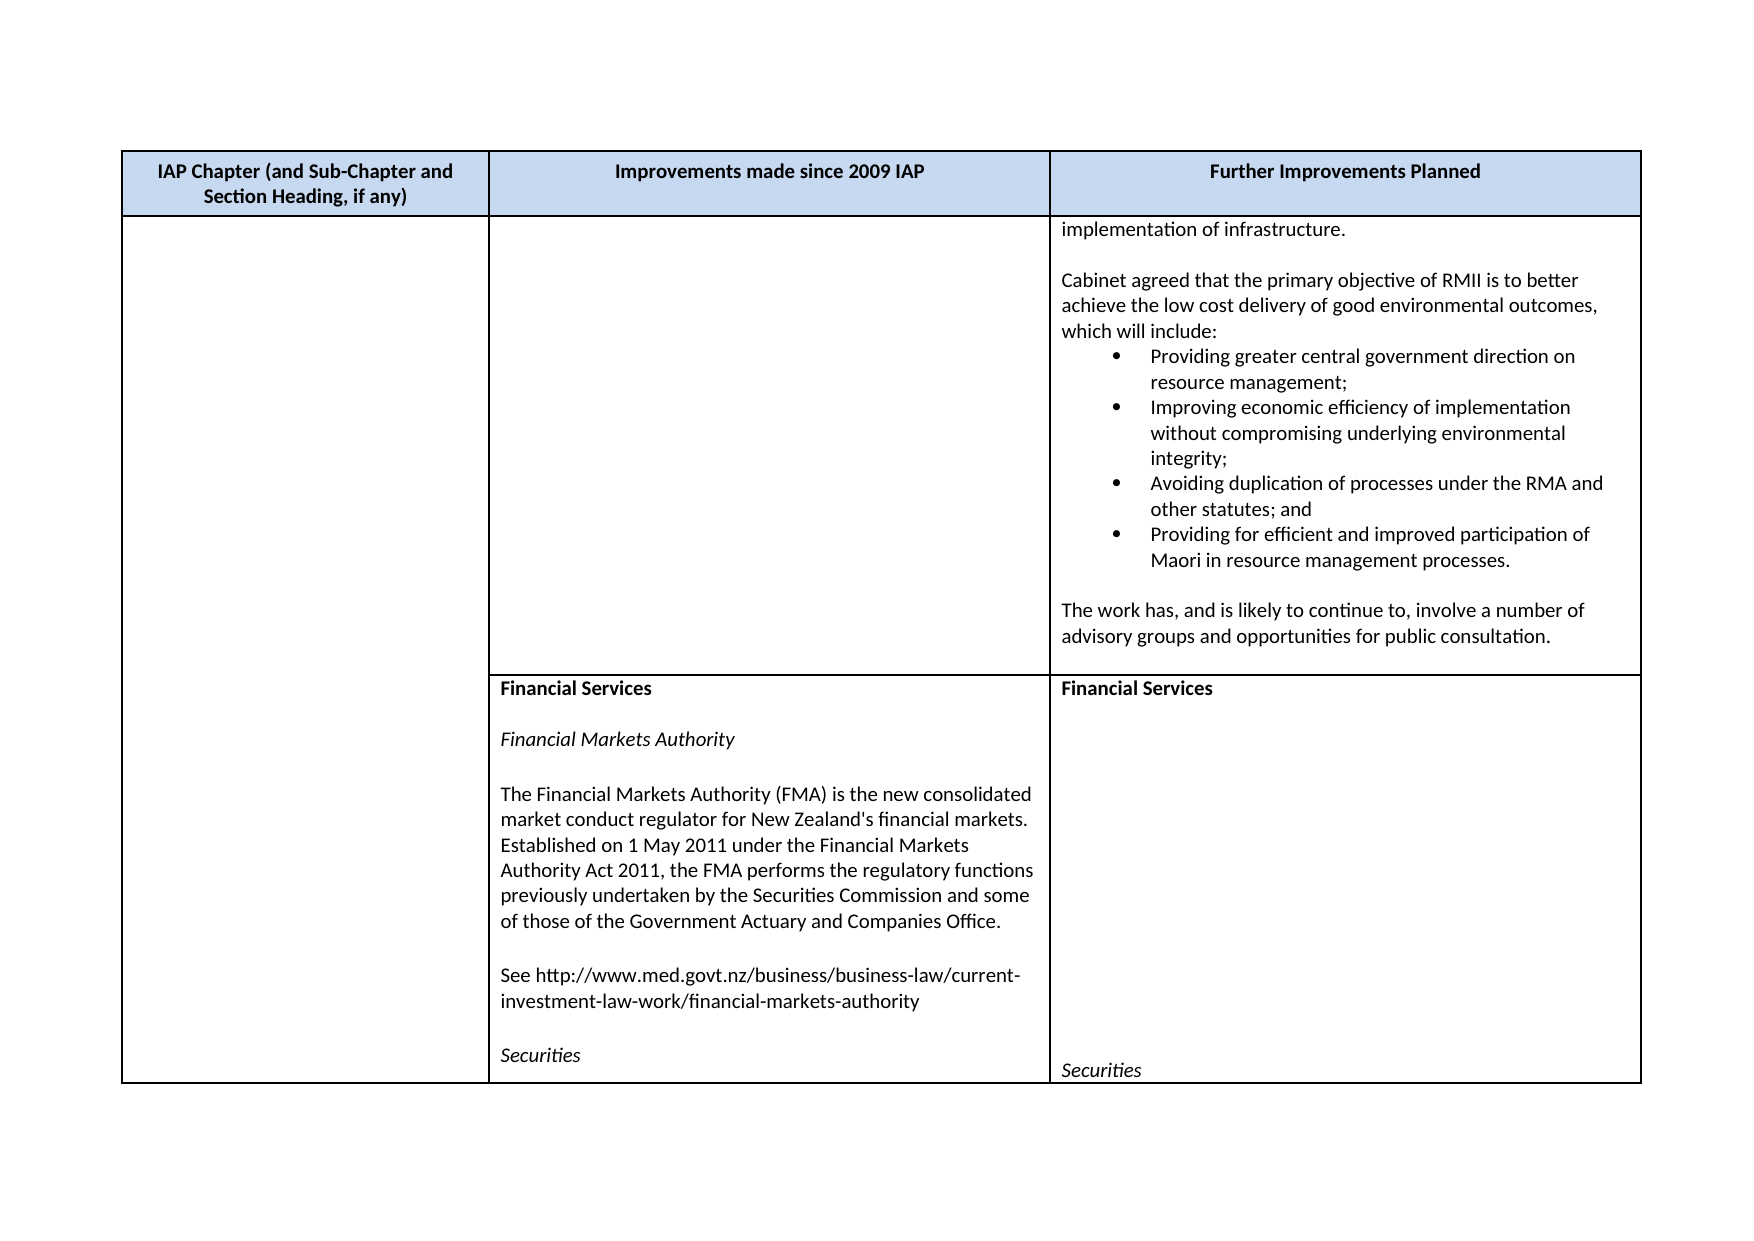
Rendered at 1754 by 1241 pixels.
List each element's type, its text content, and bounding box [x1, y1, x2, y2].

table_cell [1051, 676, 1640, 1082]
table_header IAP Chapter (and Sub-Chapter and Section Heading, if any) [123, 152, 488, 215]
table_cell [1051, 217, 1640, 674]
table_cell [490, 217, 1049, 674]
table_header Improvements made since 2009 IAP [490, 152, 1049, 215]
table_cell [490, 676, 1049, 1082]
table_header Further Improvements Planned [1051, 152, 1640, 215]
